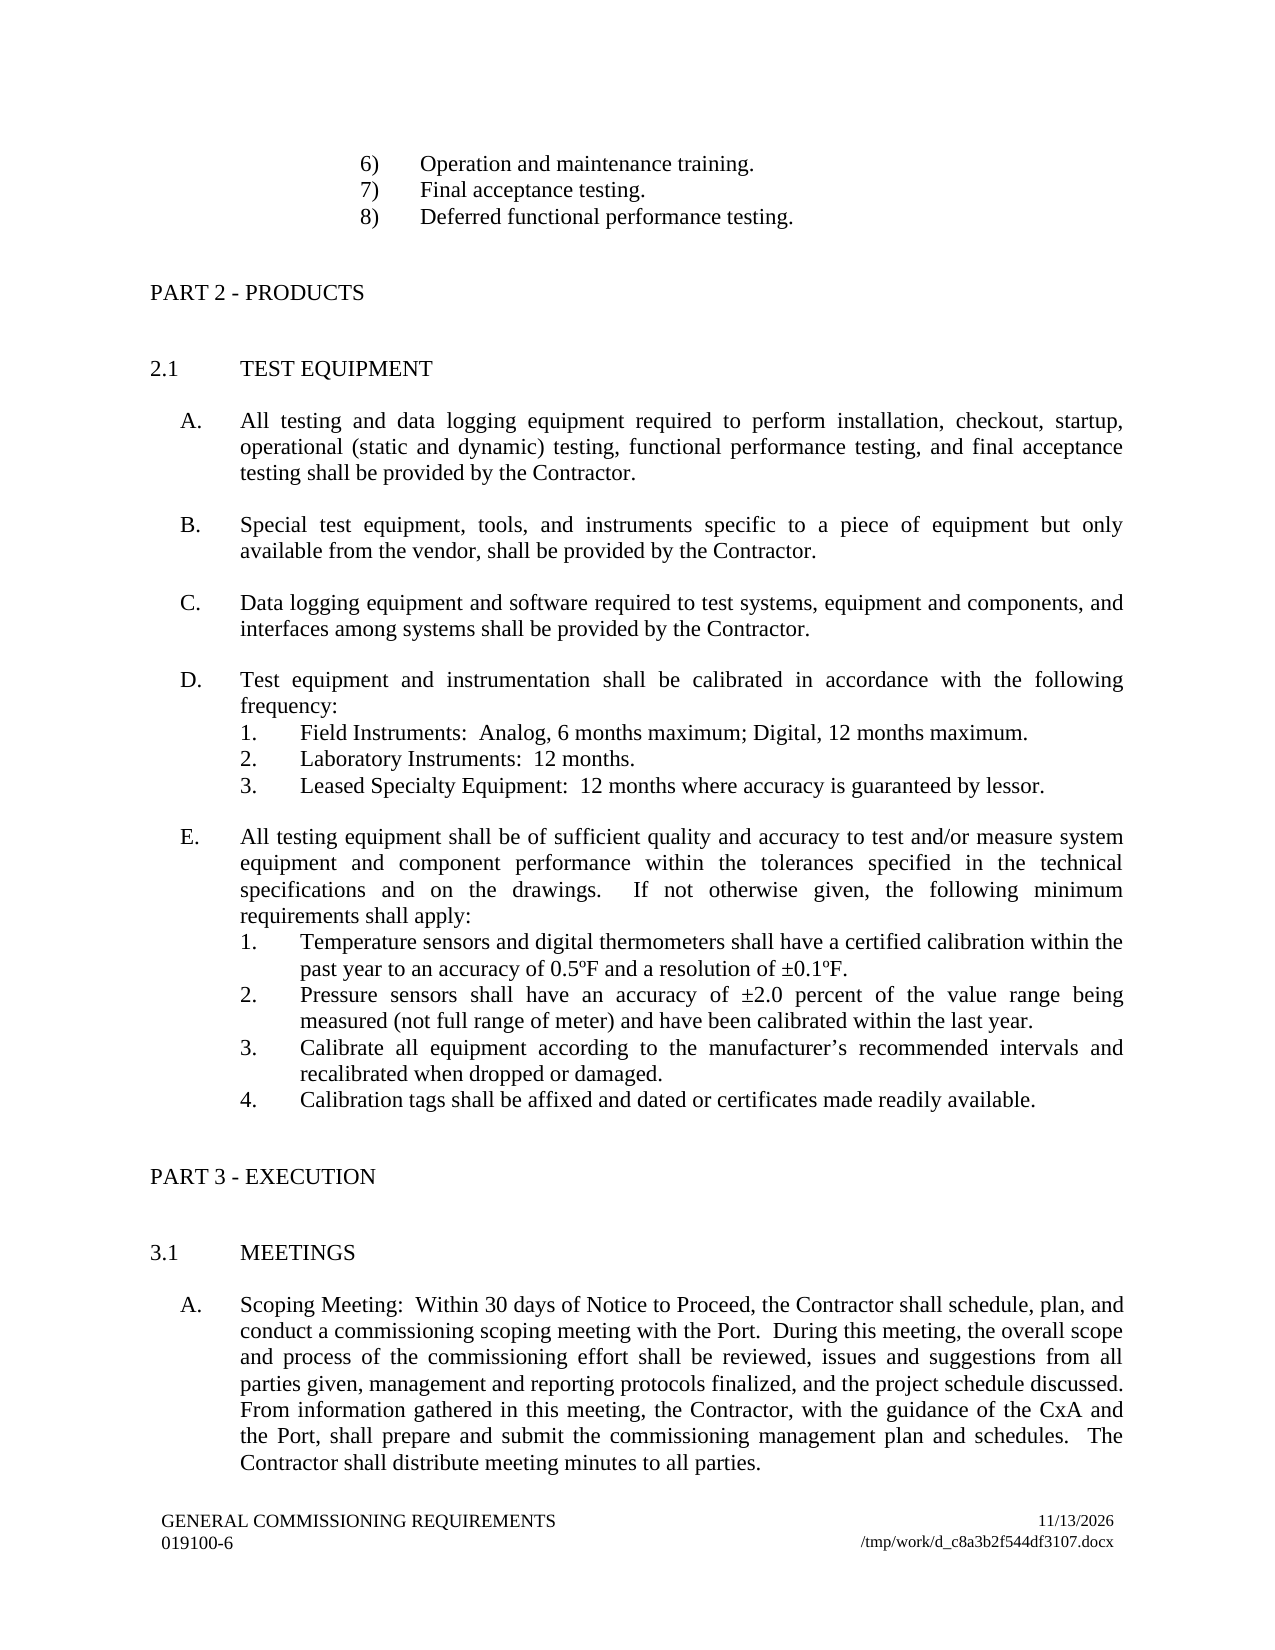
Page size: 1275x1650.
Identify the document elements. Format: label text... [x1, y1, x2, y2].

text PRODUCTS [150, 279, 1125, 305]
text Leased Specialty Equipment: 12 months where accuracy is guaranteed by lessor. [240, 772, 1125, 798]
text All testing equipment shall be of sufficient quality and accuracy to test and/or measure system equipment and component performance within the tolerances specified in the technical specifications and on the drawings. If not otherwise given, the following minimum requirements shall apply: [180, 823, 1125, 928]
text Data logging equipment and software required to test systems, equipment and components, and interfaces among systems shall be provided by the Contractor. [180, 588, 1125, 641]
text Deferred functional performance testing. [360, 203, 1125, 229]
text Temperature sensors and digital thermometers shall have a certified calibration within the past year to an accuracy of 0.5ºF and a resolution of ±0.1ºF. [240, 928, 1125, 981]
text Special test equipment, tools, and instruments specific to a piece of equipment but only available from the vendor, shall be provided by the Contractor. [180, 511, 1125, 563]
text Operation and maintenance training. [360, 150, 1125, 176]
text Calibrate all equipment according to the manufacturer’s recommended intervals and recalibrated when dropped or damaged. [240, 1034, 1125, 1087]
text EXECUTION [150, 1163, 1125, 1189]
text All testing and data logging equipment required to perform installation, checkout, startup, operational (static and dynamic) testing, functional performance testing, and final acceptance testing shall be provided by the Contractor. [180, 407, 1125, 486]
text Calibration tags shall be affixed and dated or certificates made readily available. [240, 1087, 1125, 1113]
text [180, 1291, 1125, 1422]
text Final acceptance testing. [360, 176, 1125, 203]
text TEST EQUIPMENT [150, 355, 1125, 382]
text Test equipment and instrumentation shall be calibrated in accordance with the following frequency: [180, 666, 1125, 719]
text Field Instruments: Analog, 6 months maximum; Digital, 12 months maximum. [240, 719, 1125, 745]
text MEETINGS [150, 1239, 1125, 1266]
text Laboratory Instruments: 12 months. [240, 745, 1125, 772]
text Pressure sensors shall have an accuracy of ±2.0 percent of the value range being measured (not full range of meter) and have been calibrated within the last year. [240, 981, 1125, 1034]
